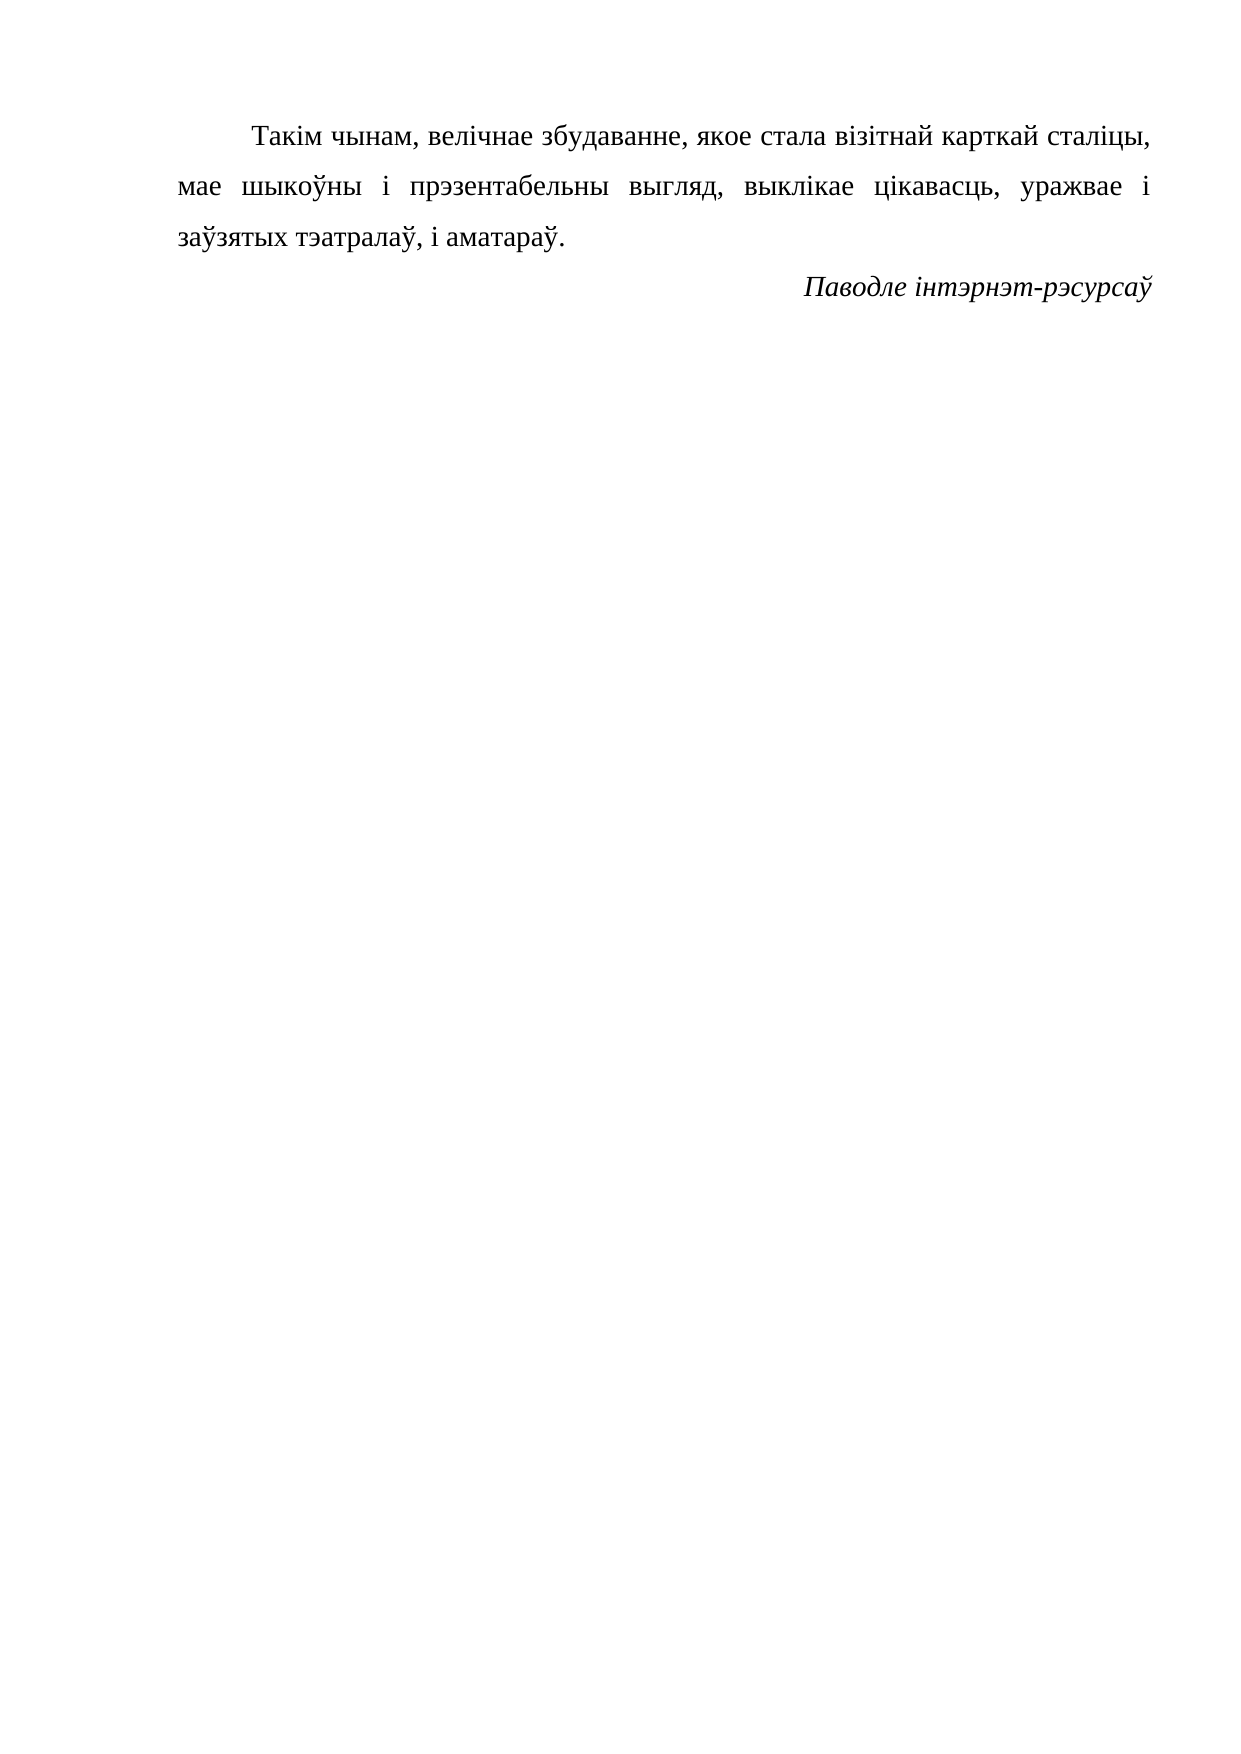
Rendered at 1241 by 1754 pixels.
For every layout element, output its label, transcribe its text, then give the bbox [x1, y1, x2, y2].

text Паводле інтэрнэт-рэсурсаў [177, 269, 1152, 303]
text Такім чынам, велічнае збудаванне, якое стала візітнай карткай сталіцы, мае шыкоўны і прэзентабельны выгляд, выклікае цікавасць, уражвае і заўзятых тэатралаў, і аматараў. [177, 118, 1152, 252]
